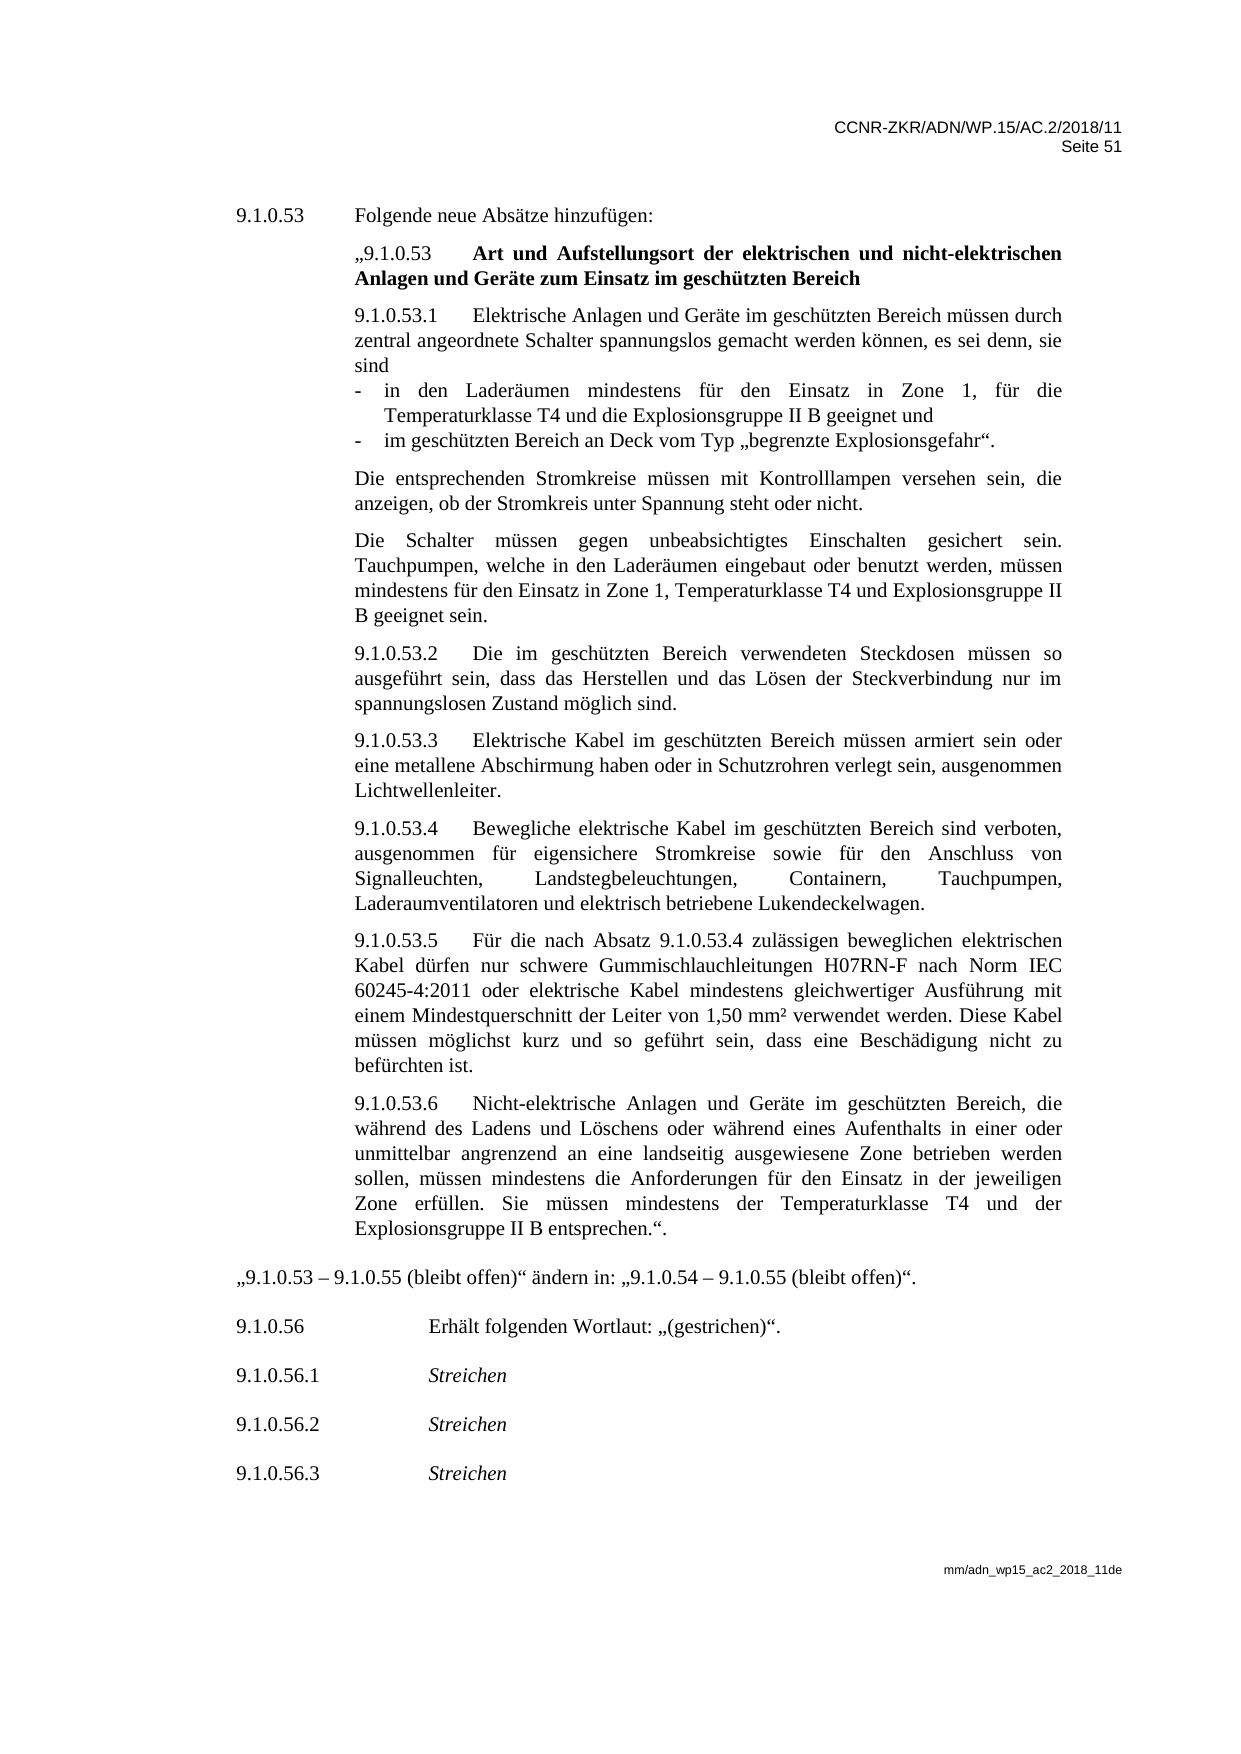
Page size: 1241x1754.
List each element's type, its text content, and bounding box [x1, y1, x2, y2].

text 9.1.0.53.6 Nicht-elektrische Anlagen und Geräte im geschützten Bereich, die während des Ladens und Löschens oder während eines Aufenthalts in einer oder unmittelbar angrenzend an eine landseitig ausgewiesene Zone betrieben werden sollen, müssen mindestens die Anforderungen für den Einsatz in der jeweiligen Zone erfüllen. Sie müssen mindestens der Temperaturklasse T4 und der Explosionsgruppe II B entsprechen.“. [354, 1090, 1063, 1240]
text 9.1.0.56.3 Streichen [236, 1461, 1110, 1485]
text „9.1.0.53 Art und Aufstellungsort der elektrischen und nicht-elektrischen Anlagen und Geräte zum Einsatz im geschützten Bereich [354, 240, 1063, 290]
text 9.1.0.56.1 Streichen [236, 1363, 1110, 1387]
text - im geschützten Bereich an Deck vom Typ „begrenzte Explosionsgefahr“. [354, 427, 1063, 452]
text 9.1.0.56 Erhält folgenden Wortlaut: „(gestrichen)“. [236, 1314, 1110, 1338]
text 9.1.0.56.2 Streichen [236, 1412, 1110, 1436]
text Die Schalter müssen gegen unbeabsichtigtes Einschalten gesichert sein. Tauchpumpen, welche in den Laderäumen eingebaut oder benutzt werden, müssen mindestens für den Einsatz in Zone 1, Temperaturklasse T4 und Explosionsgruppe II B geeignet sein. [354, 527, 1063, 627]
text 9.1.0.53.1 Elektrische Anlagen und Geräte im geschützten Bereich müssen durch zentral angeordnete Schalter spannungslos gemacht werden können, es sei denn, sie sind [354, 302, 1063, 377]
text 9.1.0.53.2 Die im geschützten Bereich verwendeten Steckdosen müssen so ausgeführt sein, dass das Herstellen und das Lösen der Steckverbindung nur im spannungslosen Zustand möglich sind. [354, 640, 1063, 715]
text - in den Laderäumen mindestens für den Einsatz in Zone 1, für die Temperaturklasse T4 und die Explosionsgruppe II B geeignet und [354, 377, 1063, 427]
text Die entsprechenden Stromkreise müssen mit Kontrolllampen versehen sein, die anzeigen, ob der Stromkreis unter Spannung steht oder nicht. [354, 465, 1063, 515]
text „9.1.0.53 – 9.1.0.55 (bleibt offen)“ ändern in: „9.1.0.54 – 9.1.0.55 (bleibt offen)“. [236, 1265, 1110, 1289]
text 9.1.0.53 Folgende neue Absätze hinzufügen: [236, 202, 1063, 227]
text 9.1.0.53.5 Für die nach Absatz 9.1.0.53.4 zulässigen beweglichen elektrischen Kabel dürfen nur schwere Gummischlauchleitungen H07RN-F nach Norm IEC 60245-4:2011 oder elektrische Kabel mindestens gleichwertiger Ausführung mit einem Mindestquerschnitt der Leiter von 1,50 mm² verwendet werden. Diese Kabel müssen möglichst kurz und so geführt sein, dass eine Beschädigung nicht zu befürchten ist. [354, 927, 1063, 1077]
text 9.1.0.53.4 Bewegliche elektrische Kabel im geschützten Bereich sind verboten, ausgenommen für eigensichere Stromkreise sowie für den Anschluss von Signalleuchten, Landstegbeleuchtungen, Containern, Tauchpumpen, Laderaumventilatoren und elektrisch betriebene Lukendeckelwagen. [354, 815, 1063, 915]
text 9.1.0.53.3 Elektrische Kabel im geschützten Bereich müssen armiert sein oder eine metallene Abschirmung haben oder in Schutzrohren verlegt sein, ausgenommen Lichtwellenleiter. [354, 727, 1063, 802]
